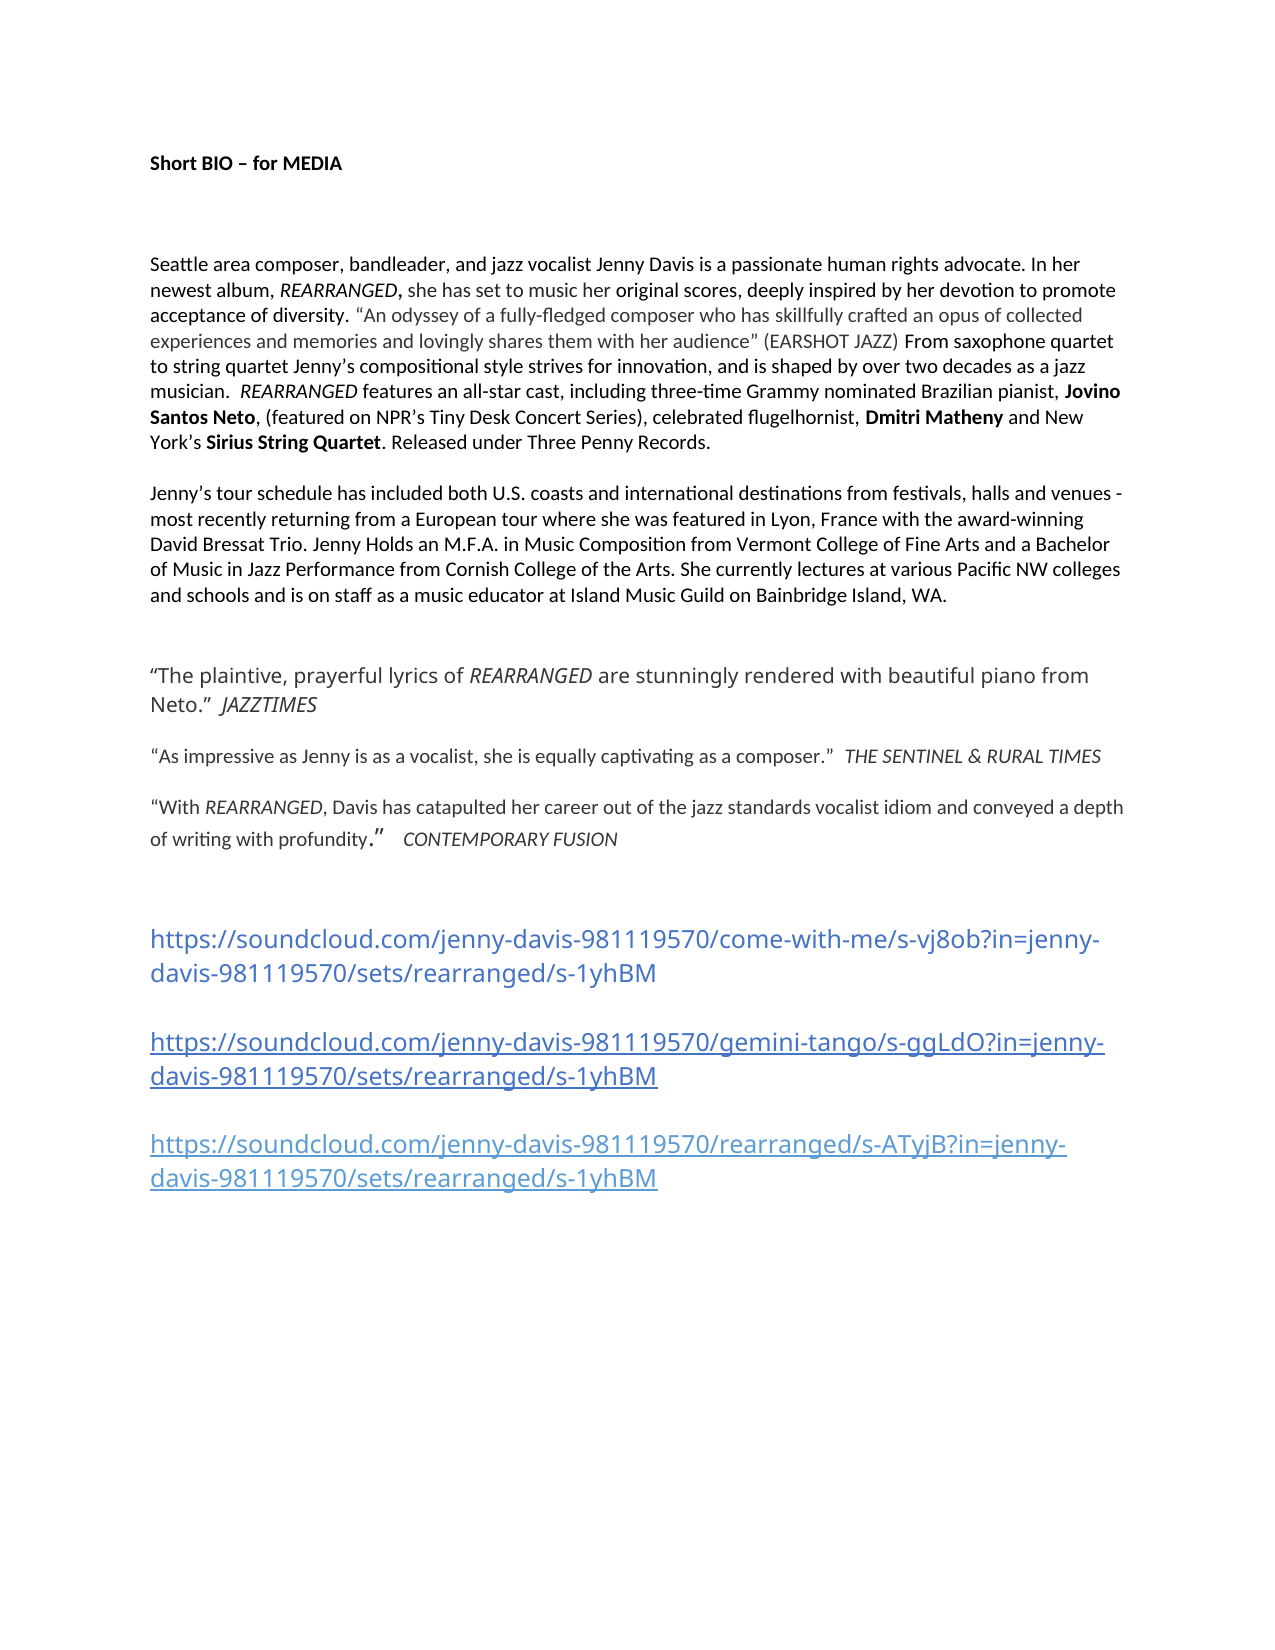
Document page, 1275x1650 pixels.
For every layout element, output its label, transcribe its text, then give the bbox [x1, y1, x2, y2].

text “As impressive as Jenny is as a vocalist, she is equally captivating as a composer.” THE SENTINEL & RURAL TIMES [150, 744, 1125, 769]
text Seattle area composer, bandleader, and jazz vocalist Jenny Davis is a passionate human rights advocate. In her newest album, REARRANGED, she has set to music her original scores, deeply inspired by her devotion to promote acceptance of diversity. “An odyssey of a fully-fledged composer who has skillfully crafted an opus of collected experiences and memories and lovingly shares them with her audience” (EARSHOT JAZZ) From saxophone quartet to string quartet Jenny’s compositional style strives for innovation, and is shaped by over two decades as a jazz musician. REARRANGED features an all-star cast, including three-time Grammy nominated Brazilian pianist, Jovino Santos Neto, (featured on NPR’s Tiny Desk Concert Series), celebrated flugelhornist, Dmitri Matheny and New York’s Sirius String Quartet. Released under Three Penny Records. [150, 252, 1125, 455]
text Jenny’s tour schedule has included both U.S. coasts and international destinations from festivals, halls and venues - most recently returning from a European tour where she was featured in Lyon, France with the award-winning David Bressat Trio. Jenny Holds an M.F.A. in Music Composition from Vermont College of Fine Arts and a Bachelor of Music in Jazz Performance from Cornish College of the Arts. She currently lectures at various Pacific NW colleges and schools and is on staff as a music educator at Island Music Guild on Bainbridge Island, WA. [150, 480, 1125, 607]
text https://soundcloud.com/jenny-davis-981119570/come-with-me/s-vj8ob?in=jenny-davis-981119570/sets/rearranged/s-1yhBM [150, 922, 1125, 990]
text “The plaintive, prayerful lyrics of REARRANGED are stunningly rendered with beautiful piano from Neto.” JAZZTIMES [150, 661, 1125, 718]
text Short BIO – for MEDIA [150, 150, 1125, 175]
text https://soundcloud.com/jenny-davis-981119570/rearranged/s-ATyjB?in=jenny-davis-981119570/sets/rearranged/s-1yhBM [150, 1126, 1125, 1194]
text “With REARRANGED, Davis has catapulted her career out of the jazz standards vocalist idiom and conveyed a depth of writing with profundity.” CONTEMPORARY FUSION [150, 794, 1125, 854]
text https://soundcloud.com/jenny-davis-981119570/gemini-tango/s-ggLdO?in=jenny-davis-981119570/sets/rearranged/s-1yhBM [150, 1024, 1125, 1092]
